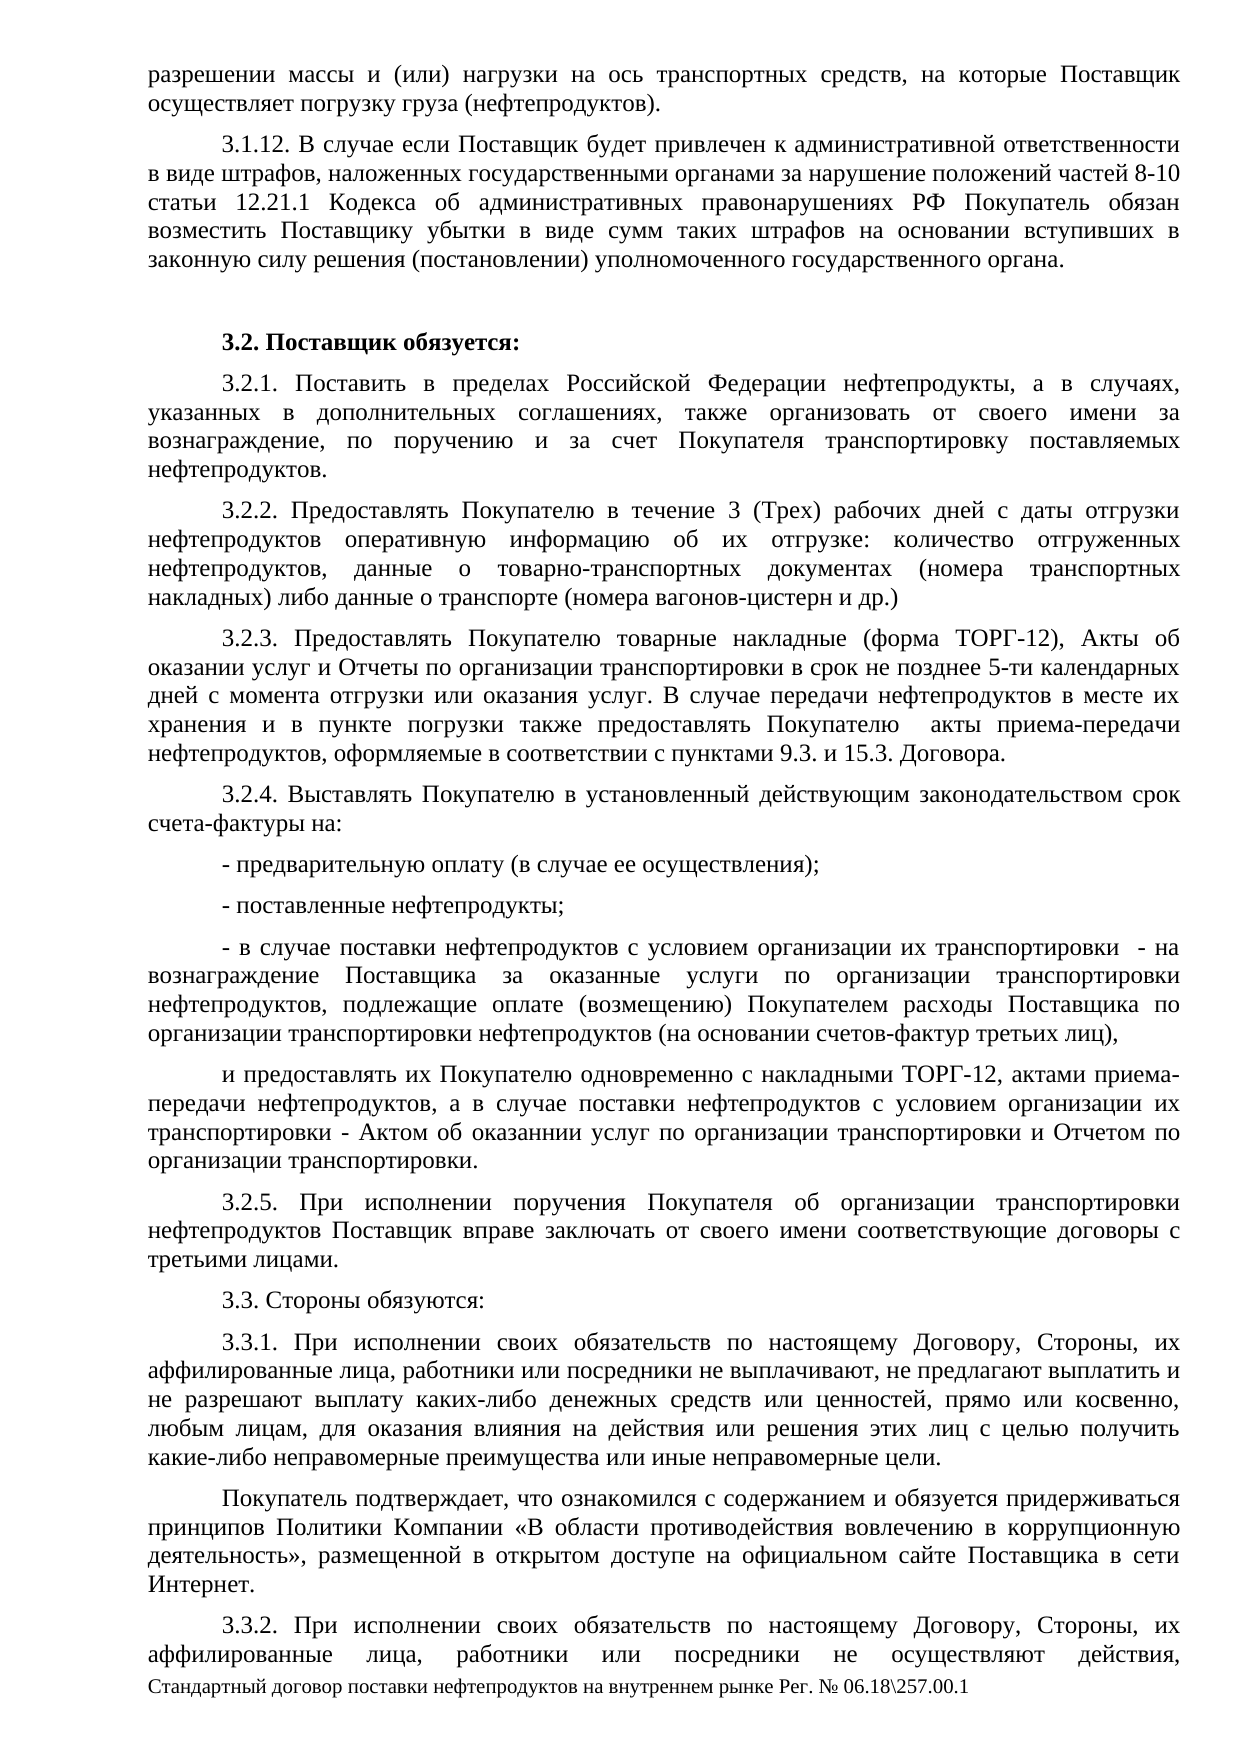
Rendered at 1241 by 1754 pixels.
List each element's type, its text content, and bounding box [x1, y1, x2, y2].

text и предоставлять их Покупателю одновременно с накладными ТОРГ-12, актами приема-передачи нефтепродуктов, а в случае поставки нефтепродуктов с условием организации их транспортировки - Актом об оказаннии услуг по организации транспортировки и Отчетом по организации транспортировки. [148, 1059, 1181, 1174]
text Покупатель подтверждает, что ознакомился с содержанием и обязуется придерживаться принципов Политики Компании «В области противодействия вовлечению в коррупционную деятельность», размещенной в открытом доступе на официальном сайте Поставщика в сети Интернет. [148, 1483, 1181, 1598]
list 3.1.12. В случае если Поставщик будет привлечен к административной ответственности в виде штрафов, наложенных государственными органами за нарушение положений частей 8-10 статьи 12.21.1 Кодекса об административных правонарушениях РФ Покупатель обязан возместить Поставщику убытки в виде сумм таких штрафов на основании вступивших в законную силу решения (постановлении) уполномоченного государственного органа. [148, 129, 1181, 273]
text - поставленные нефтепродукты; [148, 890, 1181, 919]
text 3.2.4. Выставлять Покупателю в установленный действующим законодательством срок счета-фактуры на: [148, 779, 1181, 837]
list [148, 59, 1181, 117]
text 3.2.3. Предоставлять Покупателю товарные накладные (форма ТОРГ-12), Акты об оказании услуг и Отчеты по организации транспортировки в срок не позднее 5-ти календарных дней с момента отгрузки или оказания услуг. В случае передачи нефтепродуктов в месте их хранения и в пункте погрузки также предоставлять Покупателю акты приема-передачи нефтепродуктов, оформляемые в соответствии с пунктами 9.3. и 15.3. Договора. [148, 623, 1181, 767]
text - в случае поставки нефтепродуктов с условием организации их транспортировки - на вознаграждение Поставщика за оказанные услуги по организации транспортировки нефтепродуктов, подлежащие оплате (возмещению) Покупателем расходы Поставщика по организации транспортировки нефтепродуктов (на основании счетов-фактур третьих лиц), [148, 932, 1181, 1047]
text 3.2.1. Поставить в пределах Российской Федерации нефтепродукты, а в случаях, указанных в дополнительных соглашениях, также организовать от своего имени за вознаграждение, по поручению и за счет Покупателя транспортировку поставляемых нефтепродуктов. [148, 368, 1181, 483]
text 3.2.2. Предоставлять Покупателю в течение 3 (Трех) рабочих дней с даты отгрузки нефтепродуктов оперативную информацию об их отгрузке: количество отгруженных нефтепродуктов, данные о товарно-транспортных документах (номера транспортных накладных) либо данные о транспорте (номера вагонов-цистерн и др.) [148, 495, 1181, 610]
text 3.2.5. При исполнении поручения Покупателя об организации транспортировки нефтепродуктов Поставщик вправе заключать от своего имени соответствующие договоры с третьими лицами. [148, 1187, 1181, 1273]
text 3.3. Стороны обязуются: [148, 1285, 1181, 1314]
text - предварительную оплату (в случае ее осуществления); [148, 849, 1181, 878]
text 3.3.1. При исполнении своих обязательств по настоящему Договору, Стороны, их аффилированные лица, работники или посредники не выплачивают, не предлагают выплатить и не разрешают выплату каких-либо денежных средств или ценностей, прямо или косвенно, любым лицам, для оказания влияния на действия или решения этих лиц с целью получить какие-либо неправомерные преимущества или иные неправомерные цели. [148, 1327, 1181, 1470]
list 3.2. Поставщик обязуется: [148, 327, 1181, 355]
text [148, 1610, 1181, 1668]
